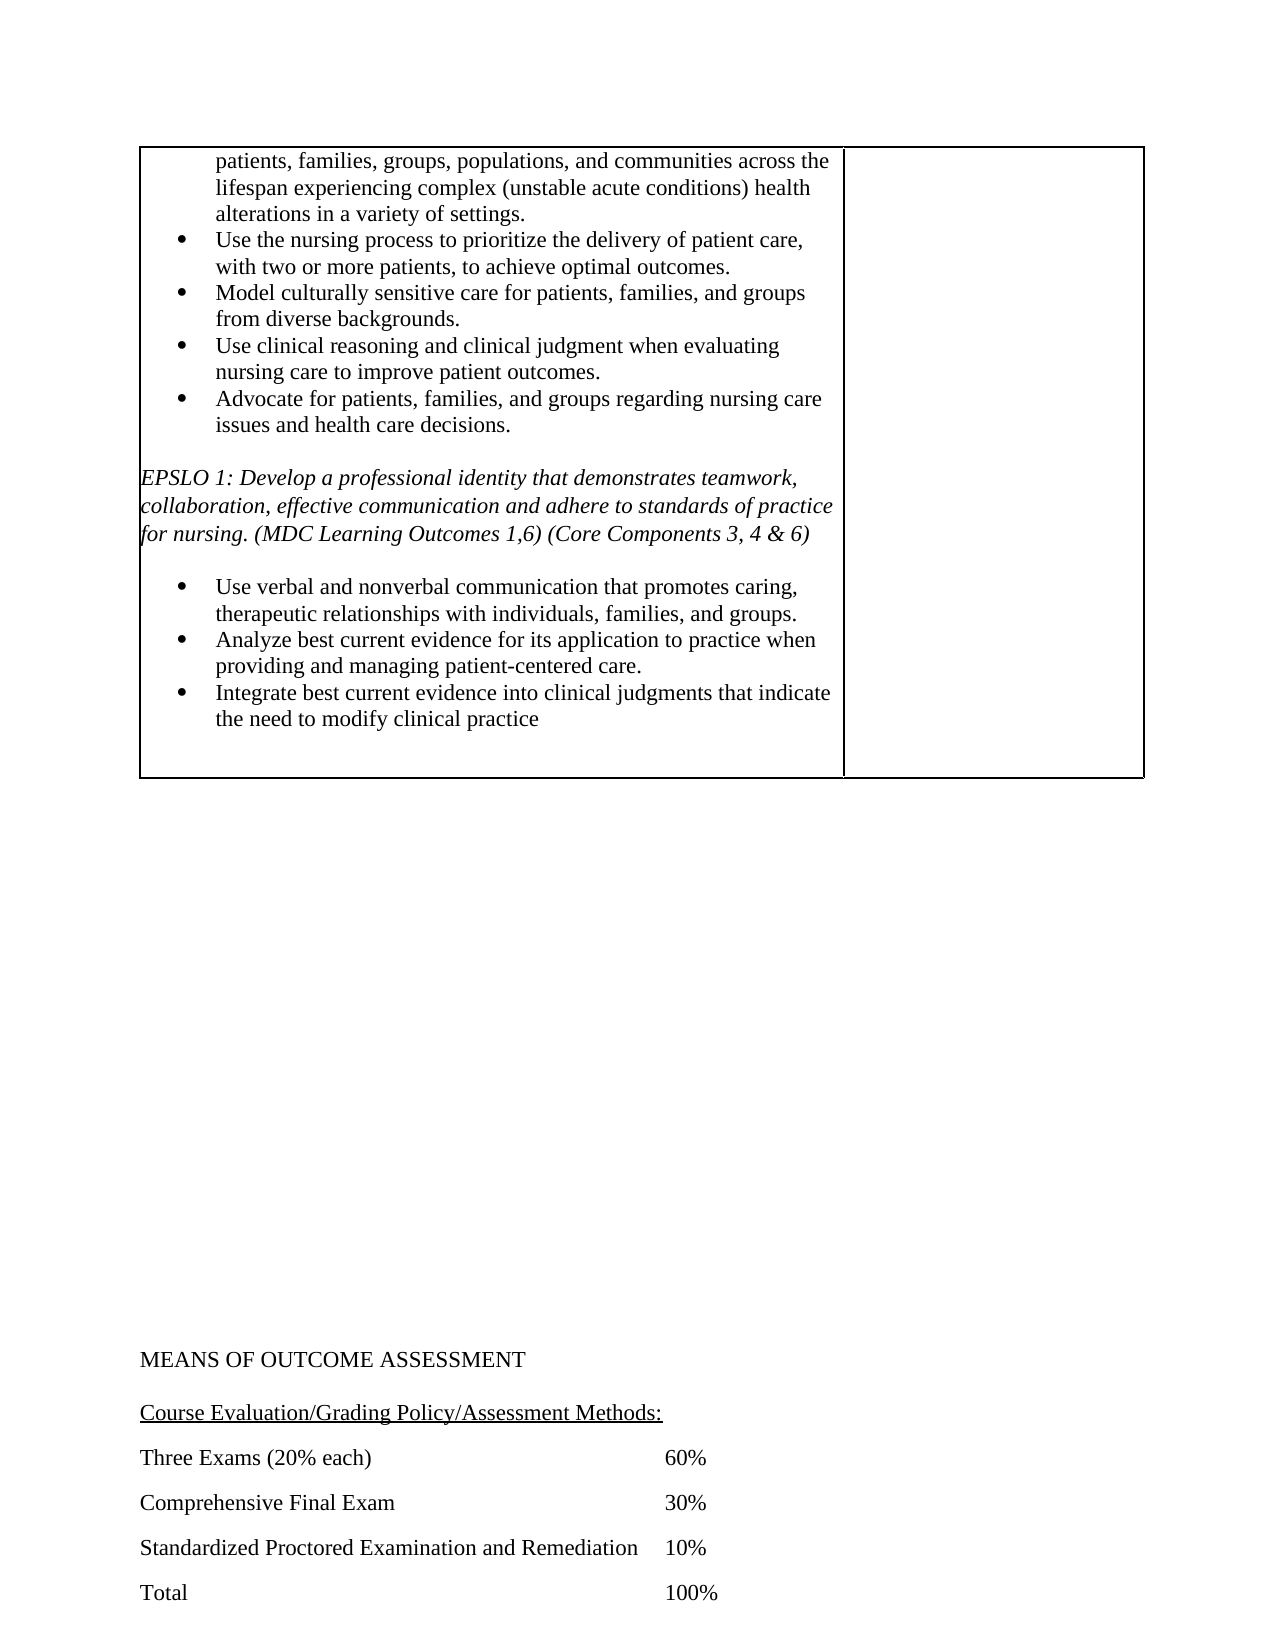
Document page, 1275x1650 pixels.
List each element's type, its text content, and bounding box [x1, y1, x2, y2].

text Standardized Proctored Examination and Remediation 10% [139, 1534, 1135, 1560]
text Course Evaluation/Grading Policy/Assessment Methods: [139, 1398, 1135, 1425]
text Three Exams (20% each) 60% [139, 1444, 1135, 1470]
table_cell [141, 148, 843, 777]
table_cell [844, 148, 1143, 777]
text Means of ouTCOME Assessment [139, 1346, 1135, 1372]
text Total 100% [139, 1579, 1135, 1605]
text Comprehensive Final Exam 30% [139, 1489, 1135, 1515]
